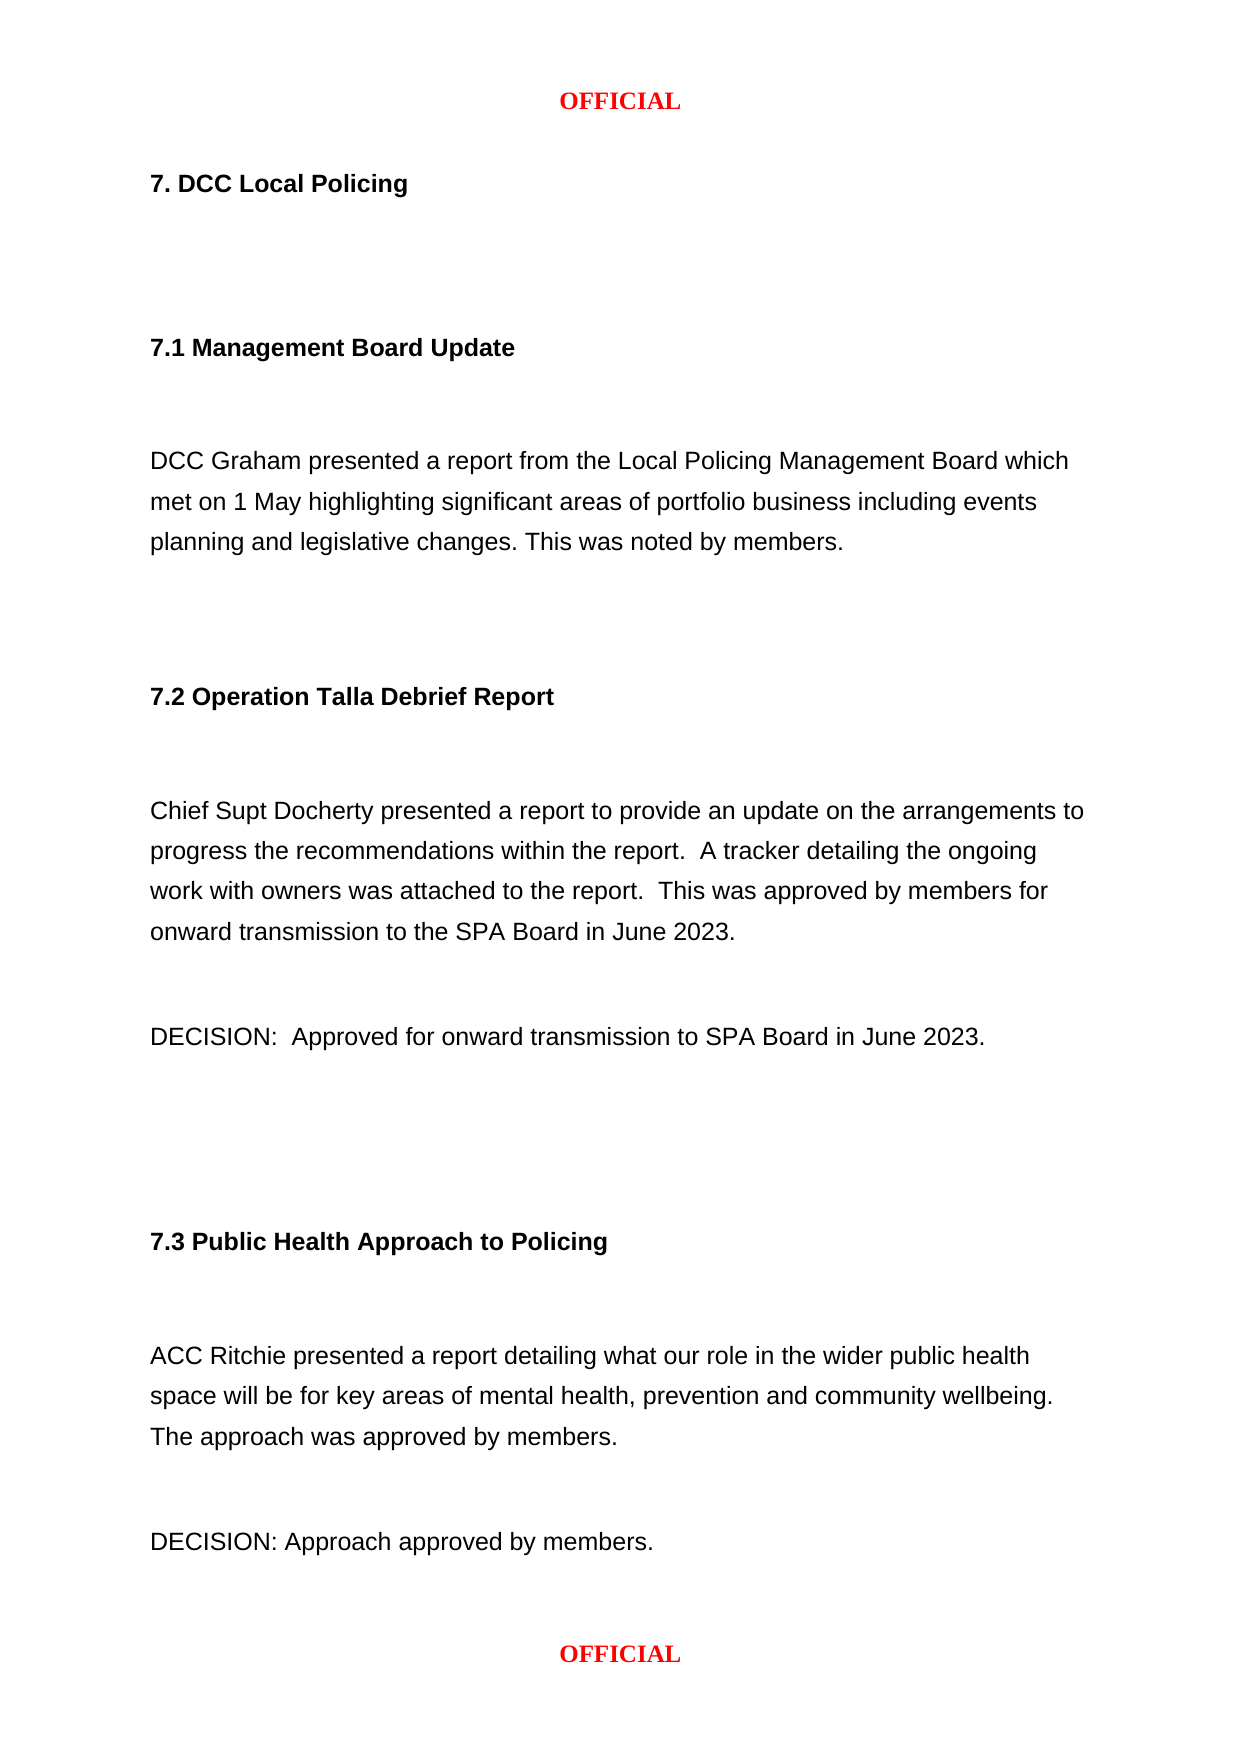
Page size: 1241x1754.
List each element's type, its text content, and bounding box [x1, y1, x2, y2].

subtitle 7.1 Management Board Update [150, 332, 1090, 361]
text ACC Ritchie presented a report detailing what our role in the wider public health space will be for key areas of mental health, prevention and community wellbeing. The approach was approved by members. [150, 1341, 1090, 1450]
text DECISION: Approved for onward transmission to SPA Board in June 2023. [150, 1022, 1090, 1051]
text Chief Supt Docherty presented a report to provide an update on the arrangements to progress the recommendations within the report. A tracker detailing the ongoing work with owners was attached to the report. This was approved by members for onward transmission to the SPA Board in June 2023. [150, 796, 1090, 945]
text DECISION: Approach approved by members. [150, 1527, 1090, 1556]
subtitle 7.2 Operation Talla Debrief Report [150, 682, 1090, 711]
subtitle 7. DCC Local Policing [150, 169, 1090, 197]
subtitle 7.3 Public Health Approach to Policing [150, 1227, 1090, 1256]
text DCC Graham presented a report from the Local Policing Management Board which met on 1 May highlighting significant areas of portfolio business including events planning and legislative changes. This was noted by members. [150, 446, 1090, 555]
